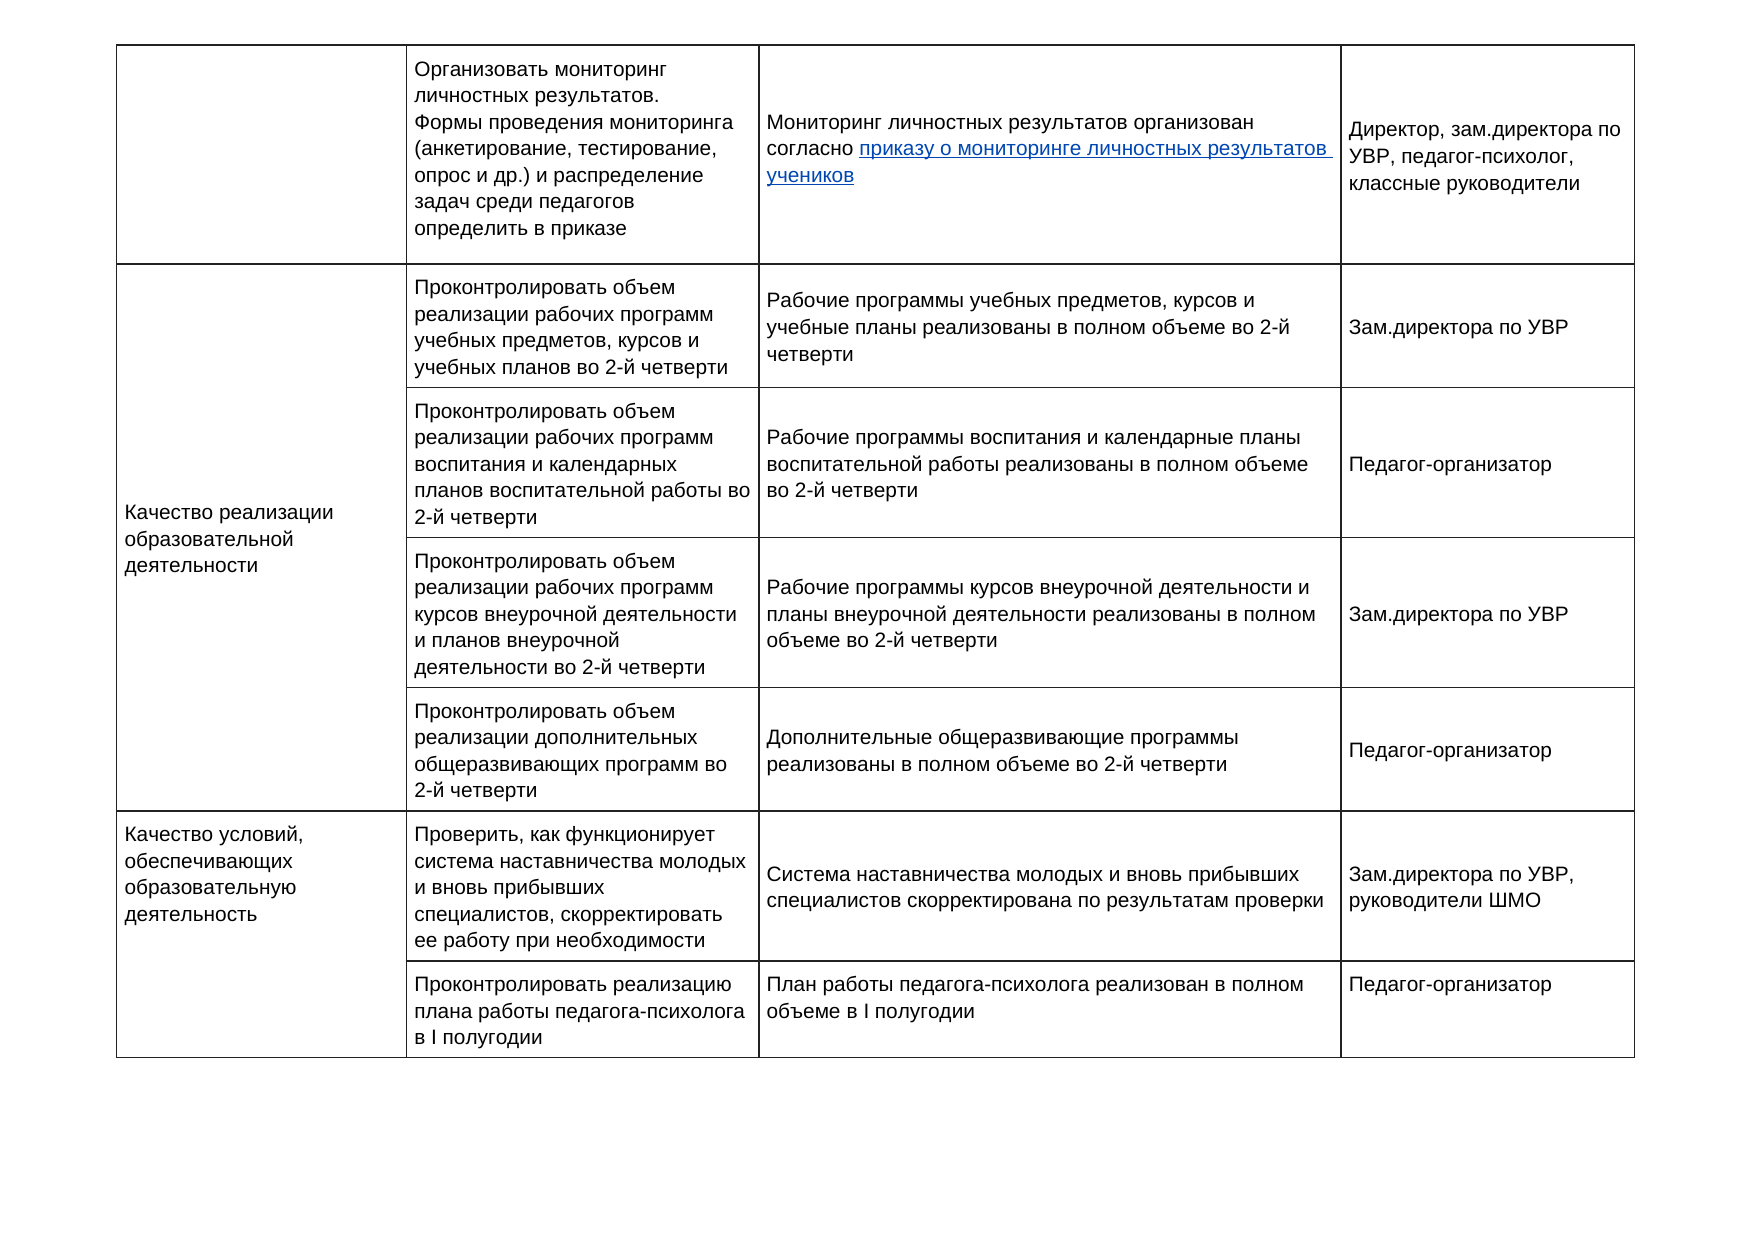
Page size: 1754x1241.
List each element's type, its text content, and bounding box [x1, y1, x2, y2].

table_cell Педагог-организатор [1342, 388, 1634, 537]
table_cell Дополнительные общеразвивающие программы реализованы в полном объеме во 2-й четверти [760, 688, 1340, 810]
table_cell Зам.директора по УВР [1342, 265, 1634, 387]
table_cell Рабочие программы курсов внеурочной деятельности и планы внеурочной деятельности реализованы в полном объеме во 2-й четверти [760, 538, 1340, 687]
table_cell Проконтролировать объем реализации дополнительных общеразвивающих программ во 2-й четверти [407, 688, 758, 810]
table_cell Мониторинг личностных результатов организован согласно приказу о мониторинге личностных результатов учеников [760, 46, 1340, 263]
table_cell Проконтролировать реализацию плана работы педагога-психолога в I полугодии [407, 962, 758, 1057]
table_cell Проконтролировать объем реализации рабочих программ курсов внеурочной деятельности и планов внеурочной деятельности во 2-й четверти [407, 538, 758, 687]
table_cell Организовать мониторинг личностных результатов. Формы проведения мониторинга (анкетирование, тестирование, опрос и др.) и распределение задач среди педагогов определить в приказе [407, 46, 758, 263]
table_cell План работы педагога-психолога реализован в полном объеме в I полугодии [760, 962, 1340, 1057]
table_cell Педагог-организатор [1342, 688, 1634, 810]
table_cell Педагог-организатор [1342, 962, 1634, 1057]
table_cell Зам.директора по УВР [1342, 538, 1634, 687]
table_cell Проконтролировать объем реализации рабочих программ воспитания и календарных планов воспитательной работы во 2-й четверти [407, 388, 758, 537]
table_cell Качество условий, обеспечивающих образовательную деятельность [117, 812, 406, 1057]
table_cell Проверить, как функционирует система наставничества молодых и вновь прибывших специалистов, скорректировать ее работу при необходимости [407, 812, 758, 960]
table_cell Зам.директора по УВР, руководители ШМО [1342, 812, 1634, 960]
table_cell Рабочие программы учебных предметов, курсов и учебные планы реализованы в полном объеме во 2-й четверти [760, 265, 1340, 387]
table_cell Рабочие программы воспитания и календарные планы воспитательной работы реализованы в полном объеме во 2-й четверти [760, 388, 1340, 537]
table_cell Директор, зам.директора по УВР, педагог-психолог, классные руководители [1342, 46, 1634, 263]
table_cell Проконтролировать объем реализации рабочих программ учебных предметов, курсов и учебных планов во 2-й четверти [407, 265, 758, 387]
table_cell Система наставничества молодых и вновь прибывших специалистов скорректирована по результатам проверки [760, 812, 1340, 960]
table_cell Качество реализации образовательной деятельности [117, 265, 406, 810]
